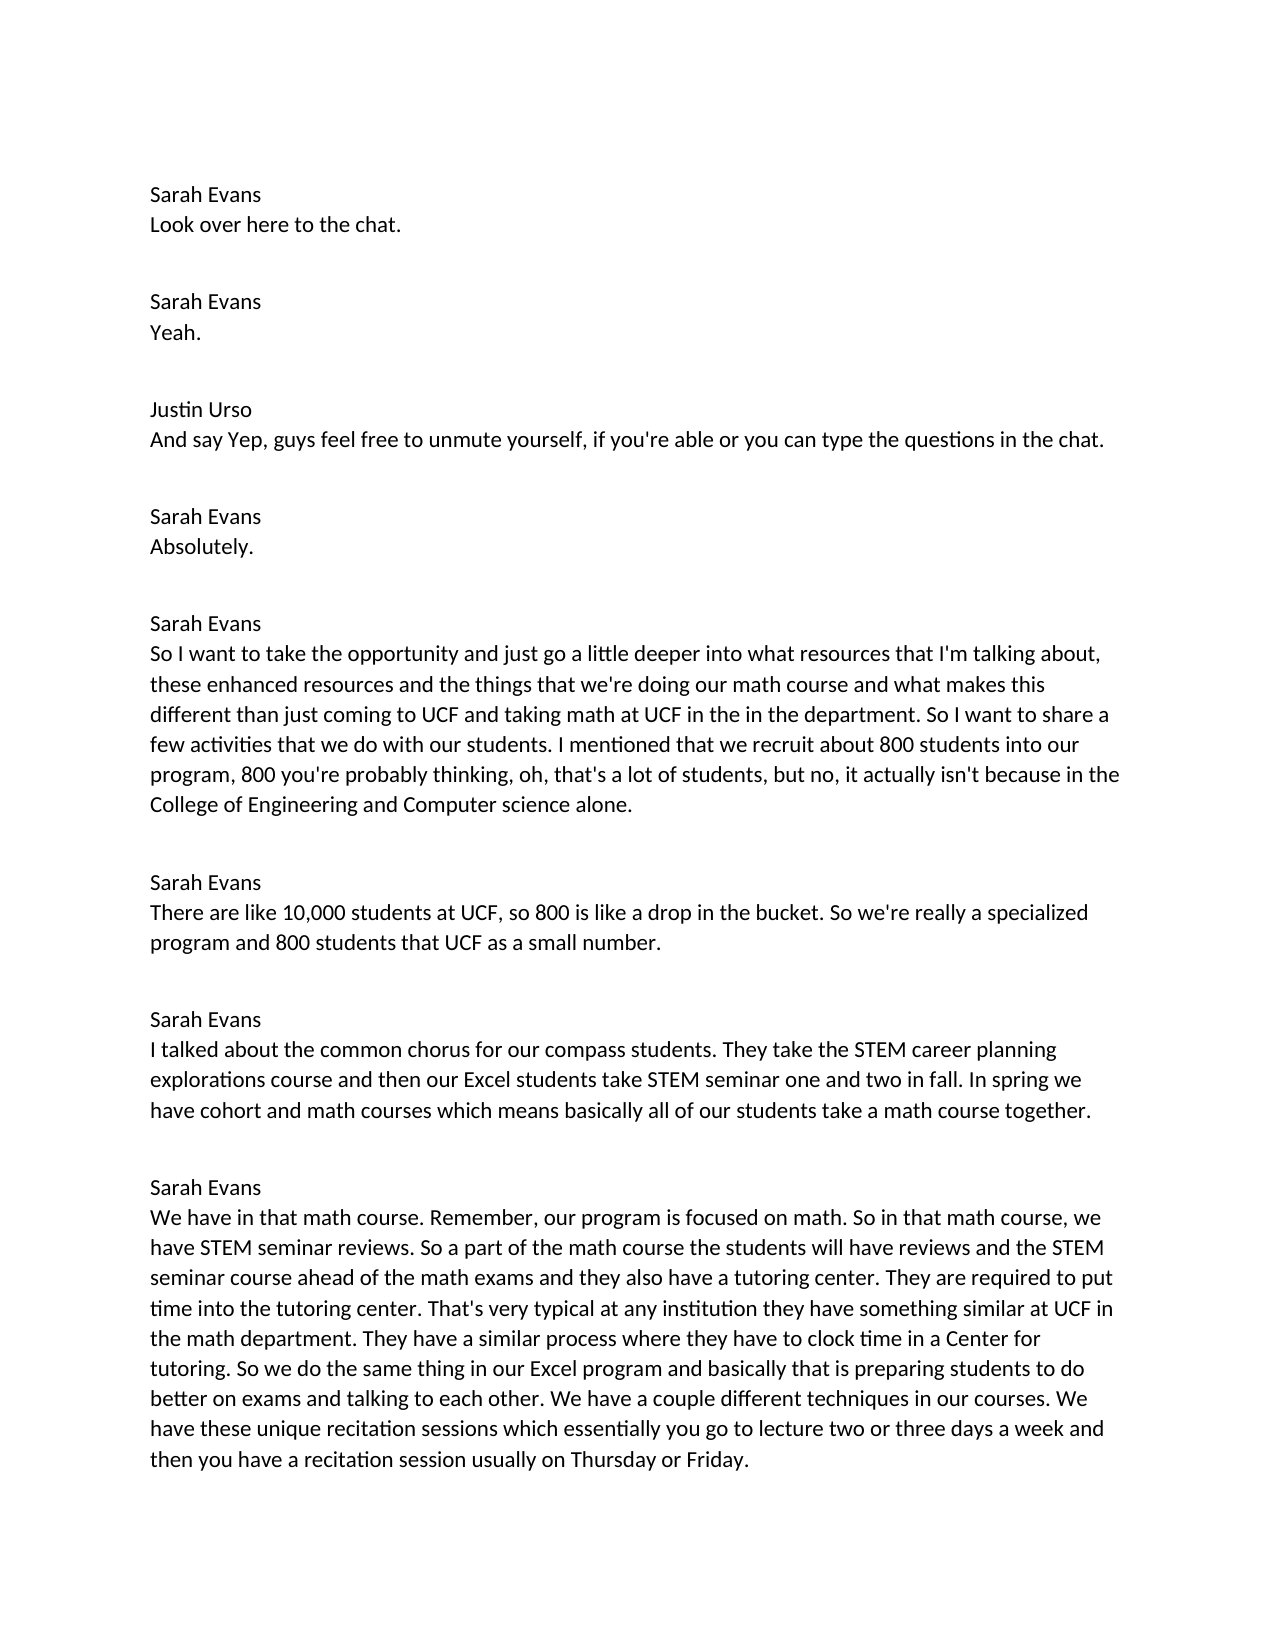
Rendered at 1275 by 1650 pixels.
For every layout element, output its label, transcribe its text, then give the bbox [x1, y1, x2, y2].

text Sarah Evans Yeah. [150, 257, 1125, 346]
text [150, 1143, 1125, 1473]
text Sarah Evans I talked about the common chorus for our compass students. They take the STEM career planning explorations course and then our Excel students take STEM seminar one and two in fall. In spring we have cohort and math courses which means basically all of our students take a math course together. [150, 975, 1125, 1124]
text Sarah Evans Look over here to the chat. [150, 150, 1125, 238]
text Sarah Evans There are like 10,000 students at UCF, so 800 is like a drop in the bucket. So we're really a specialized program and 800 students that UCF as a small number. [150, 837, 1125, 956]
text Justin Urso And say Yep, guys feel free to unmute yourself, if you're able or you can type the questions in the chat. [150, 364, 1125, 453]
text Sarah Evans Absolutely. [150, 472, 1125, 560]
text Sarah Evans So I want to take the opportunity and just go a little deeper into what resources that I'm talking about, these enhanced resources and the things that we're doing our math course and what makes this different than just coming to UCF and taking math at UCF in the in the department. So I want to share a few activities that we do with our students. I mentioned that we recruit about 800 students into our program, 800 you're probably thinking, oh, that's a lot of students, but no, it actually isn't because in the College of Engineering and Computer science alone. [150, 579, 1125, 819]
